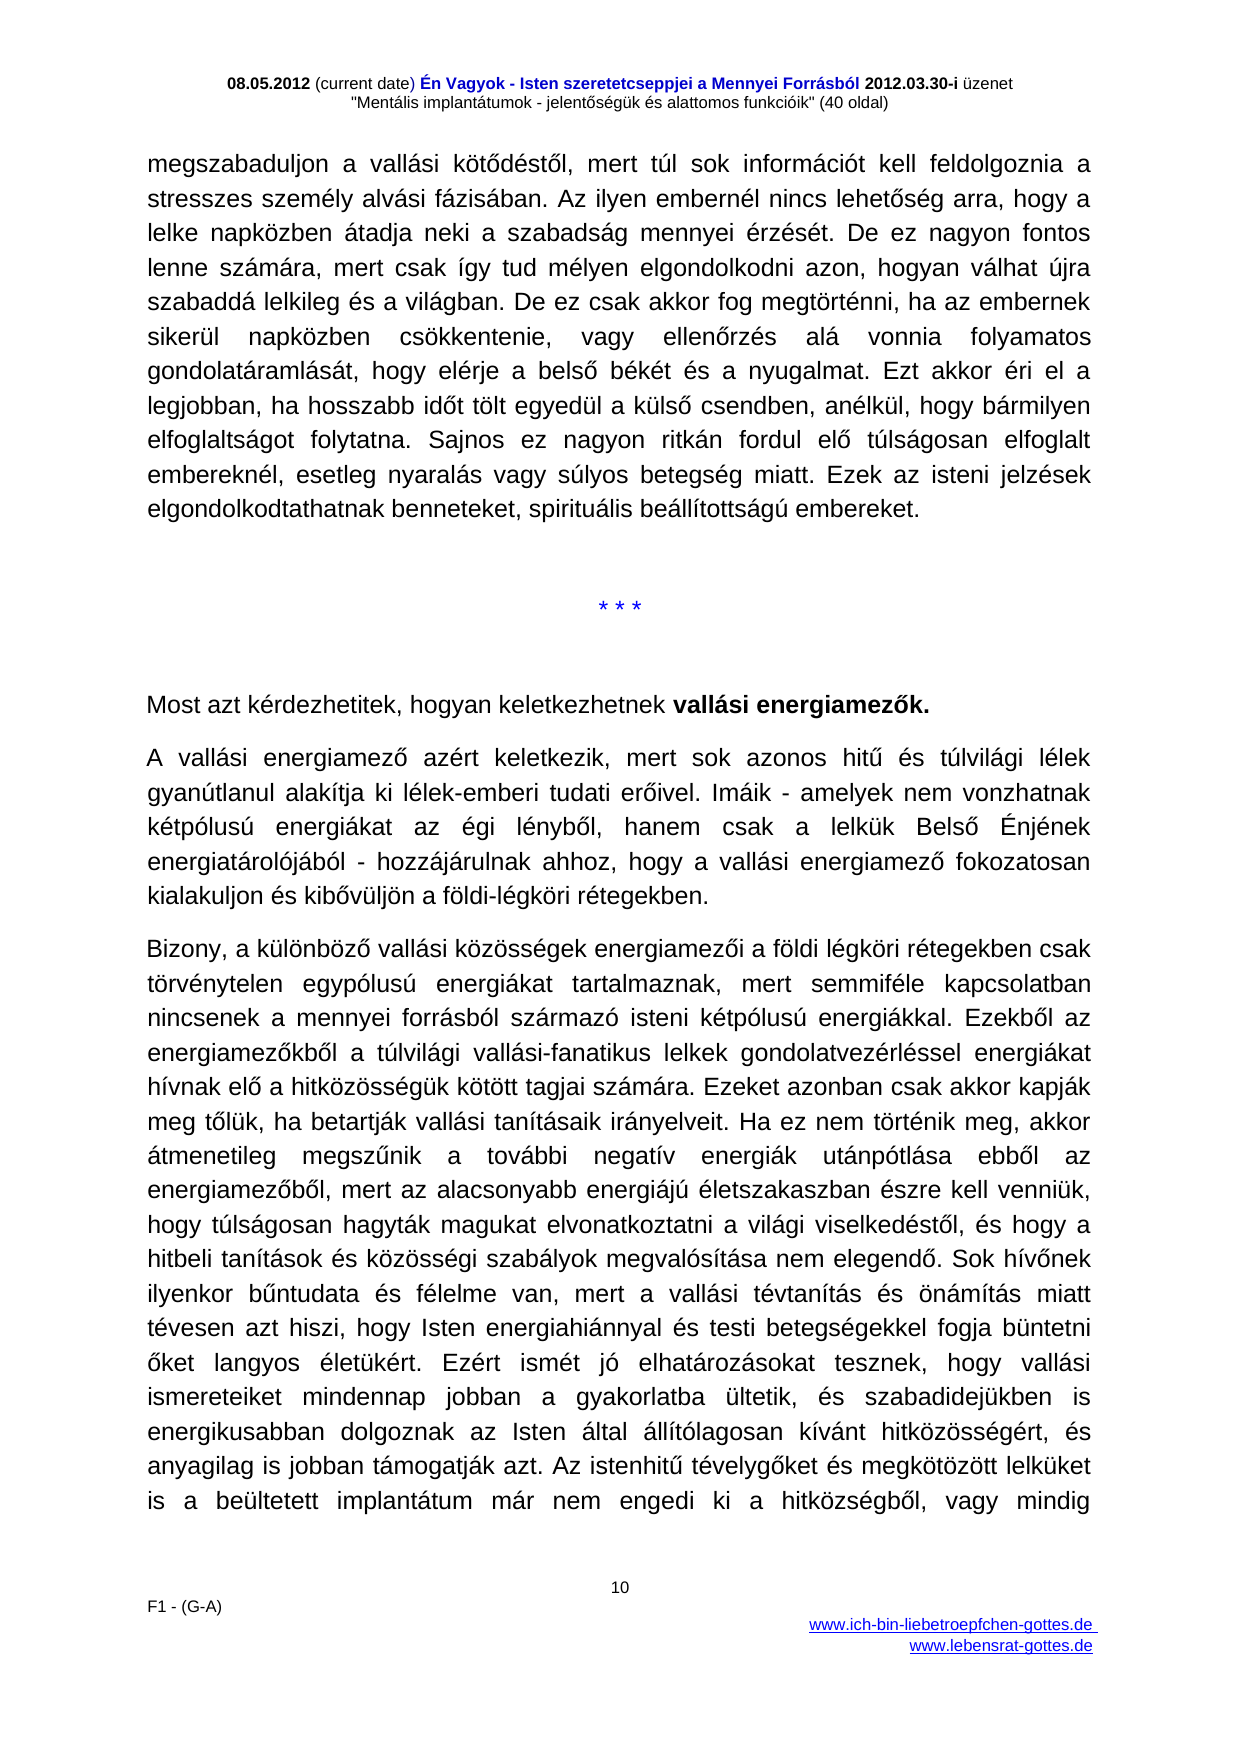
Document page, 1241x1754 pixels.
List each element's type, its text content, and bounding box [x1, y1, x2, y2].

text Most azt kérdezhetitek, hogyan keletkezhetnek vallási energiamezők. [146, 690, 1093, 719]
text * * * [147, 595, 1093, 624]
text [146, 934, 1093, 1514]
text A vallási energiamező azért keletkezik, mert sok azonos hitű és túlvilági lélek gyanútlanul alakítja ki lélek-emberi tudati erőivel. Imáik - amelyek nem vonzhatnak kétpólusú energiákat az égi lényből, hanem csak a lelkük Belső Énjének energiatárolójából - hozzájárulnak ahhoz, hogy a vallási energiamező fokozatosan kialakuljon és kibővüljön a földi-légköri rétegekben. [146, 743, 1093, 910]
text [146, 149, 1093, 523]
